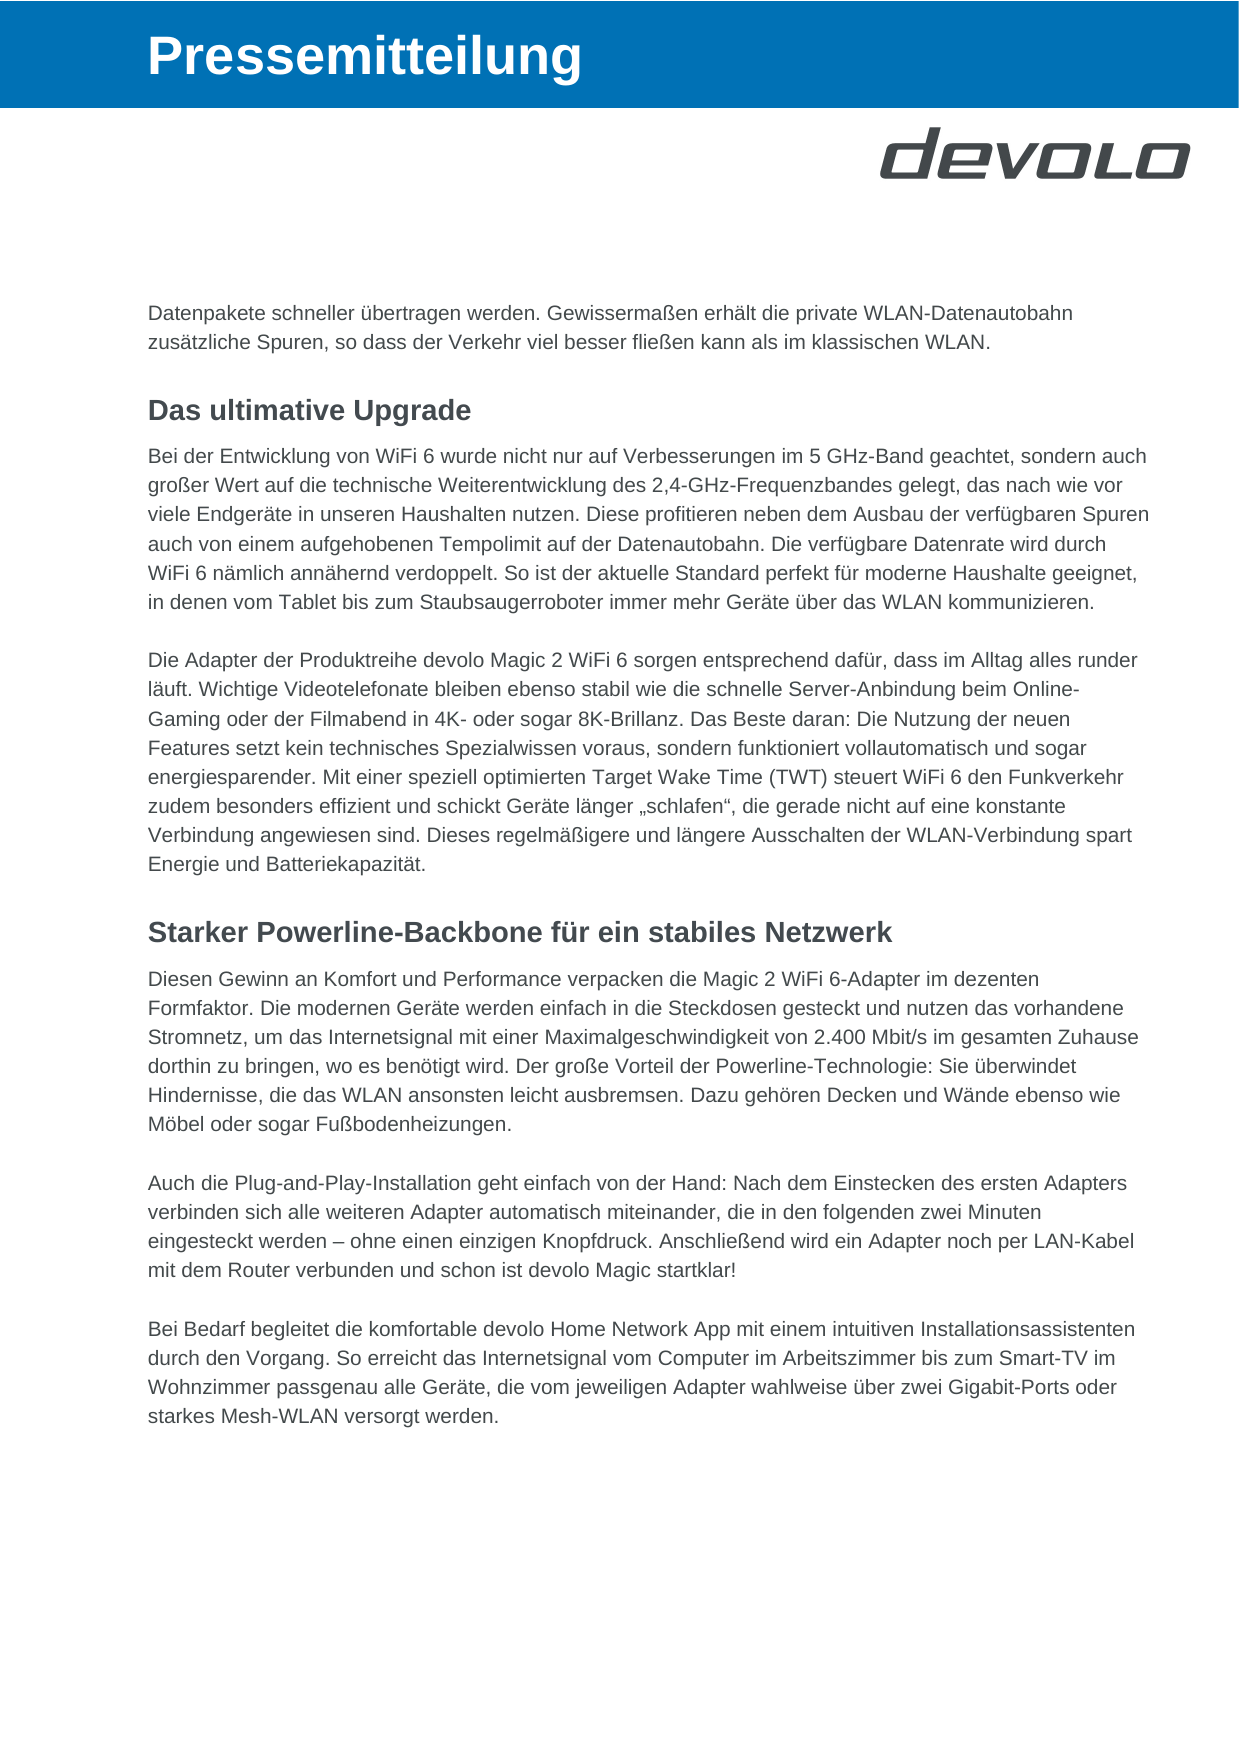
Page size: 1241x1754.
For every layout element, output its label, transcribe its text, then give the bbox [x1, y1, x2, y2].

text Diesen Gewinn an Komfort und Performance verpacken die Magic 2 WiFi 6-Adapter im dezenten Formfaktor. Die modernen Geräte werden einfach in die Steckdosen gesteckt und nutzen das vorhandene Stromnetz, um das Internetsignal mit einer Maximalgeschwindigkeit von 2.400 Mbit/s im gesamten Zuhause dorthin zu bringen, wo es benötigt wird. Der große Vorteil der Powerline-Technologie: Sie überwindet Hindernisse, die das WLAN ansonsten leicht ausbremsen. Dazu gehören Decken und Wände ebenso wie Möbel oder sogar Fußbodenheizungen. [148, 961, 1152, 1136]
text Das ultimative Upgrade [148, 391, 1152, 426]
text Starker Powerline-Backbone für ein stabiles Netzwerk [148, 914, 1152, 949]
text Die Adapter der Produktreihe devolo Magic 2 WiFi 6 sorgen entsprechend dafür, dass im Alltag alles runder läuft. Wichtige Videotelefonate bleiben ebenso stabil wie die schnelle Server-Anbindung beim Online-Gaming oder der Filmabend in 4K- oder sogar 8K-Brillanz. Das Beste daran: Die Nutzung der neuen Features setzt kein technisches Spezialwissen voraus, sondern funktioniert vollautomatisch und sogar energiesparender. Mit einer speziell optimierten Target Wake Time (TWT) steuert WiFi 6 den Funkverkehr zudem besonders effizient und schickt Geräte länger „schlafen“, die gerade nicht auf eine konstante Verbindung angewiesen sind. Dieses regelmäßigere und längere Ausschalten der WLAN-Verbindung spart Energie und Batteriekapazität. [148, 643, 1152, 876]
text Bei Bedarf begleitet die komfortable devolo Home Network App mit einem intuitiven Installationsassistenten durch den Vorgang. So erreicht das Internetsignal vom Computer im Arbeitszimmer bis zum Smart-TV im Wohnzimmer passgenau alle Geräte, die vom jeweiligen Adapter wahlweise über zwei Gigabit-Ports oder starkes Mesh-WLAN versorgt werden. [148, 1311, 1152, 1428]
picture [0, 1, 1239, 214]
text Bei der Entwicklung von WiFi 6 wurde nicht nur auf Verbesserungen im 5 GHz-Band geachtet, sondern auch großer Wert auf die technische Weiterentwicklung des 2,4-GHz-Frequenzbandes gelegt, das nach wie vor viele Endgeräte in unseren Haushalten nutzen. Diese profitieren neben dem Ausbau der verfügbaren Spuren auch von einem aufgehobenen Tempolimit auf der Datenautobahn. Die verfügbare Datenrate wird durch WiFi 6 nämlich annähernd verdoppelt. So ist der aktuelle Standard perfekt für moderne Haushalte geeignet, in denen vom Tablet bis zum Staubsaugerroboter immer mehr Geräte über das WLAN kommunizieren. [148, 439, 1152, 614]
text Auch die Plug-and-Play-Installation geht einfach von der Hand: Nach dem Einstecken des ersten Adapters verbinden sich alle weiteren Adapter automatisch miteinander, die in den folgenden zwei Minuten eingesteckt werden – ohne einen einzigen Knopfdruck. Anschließend wird ein Adapter noch per LAN-Kabel mit dem Router verbunden und schon ist devolo Magic startklar! [148, 1165, 1152, 1282]
